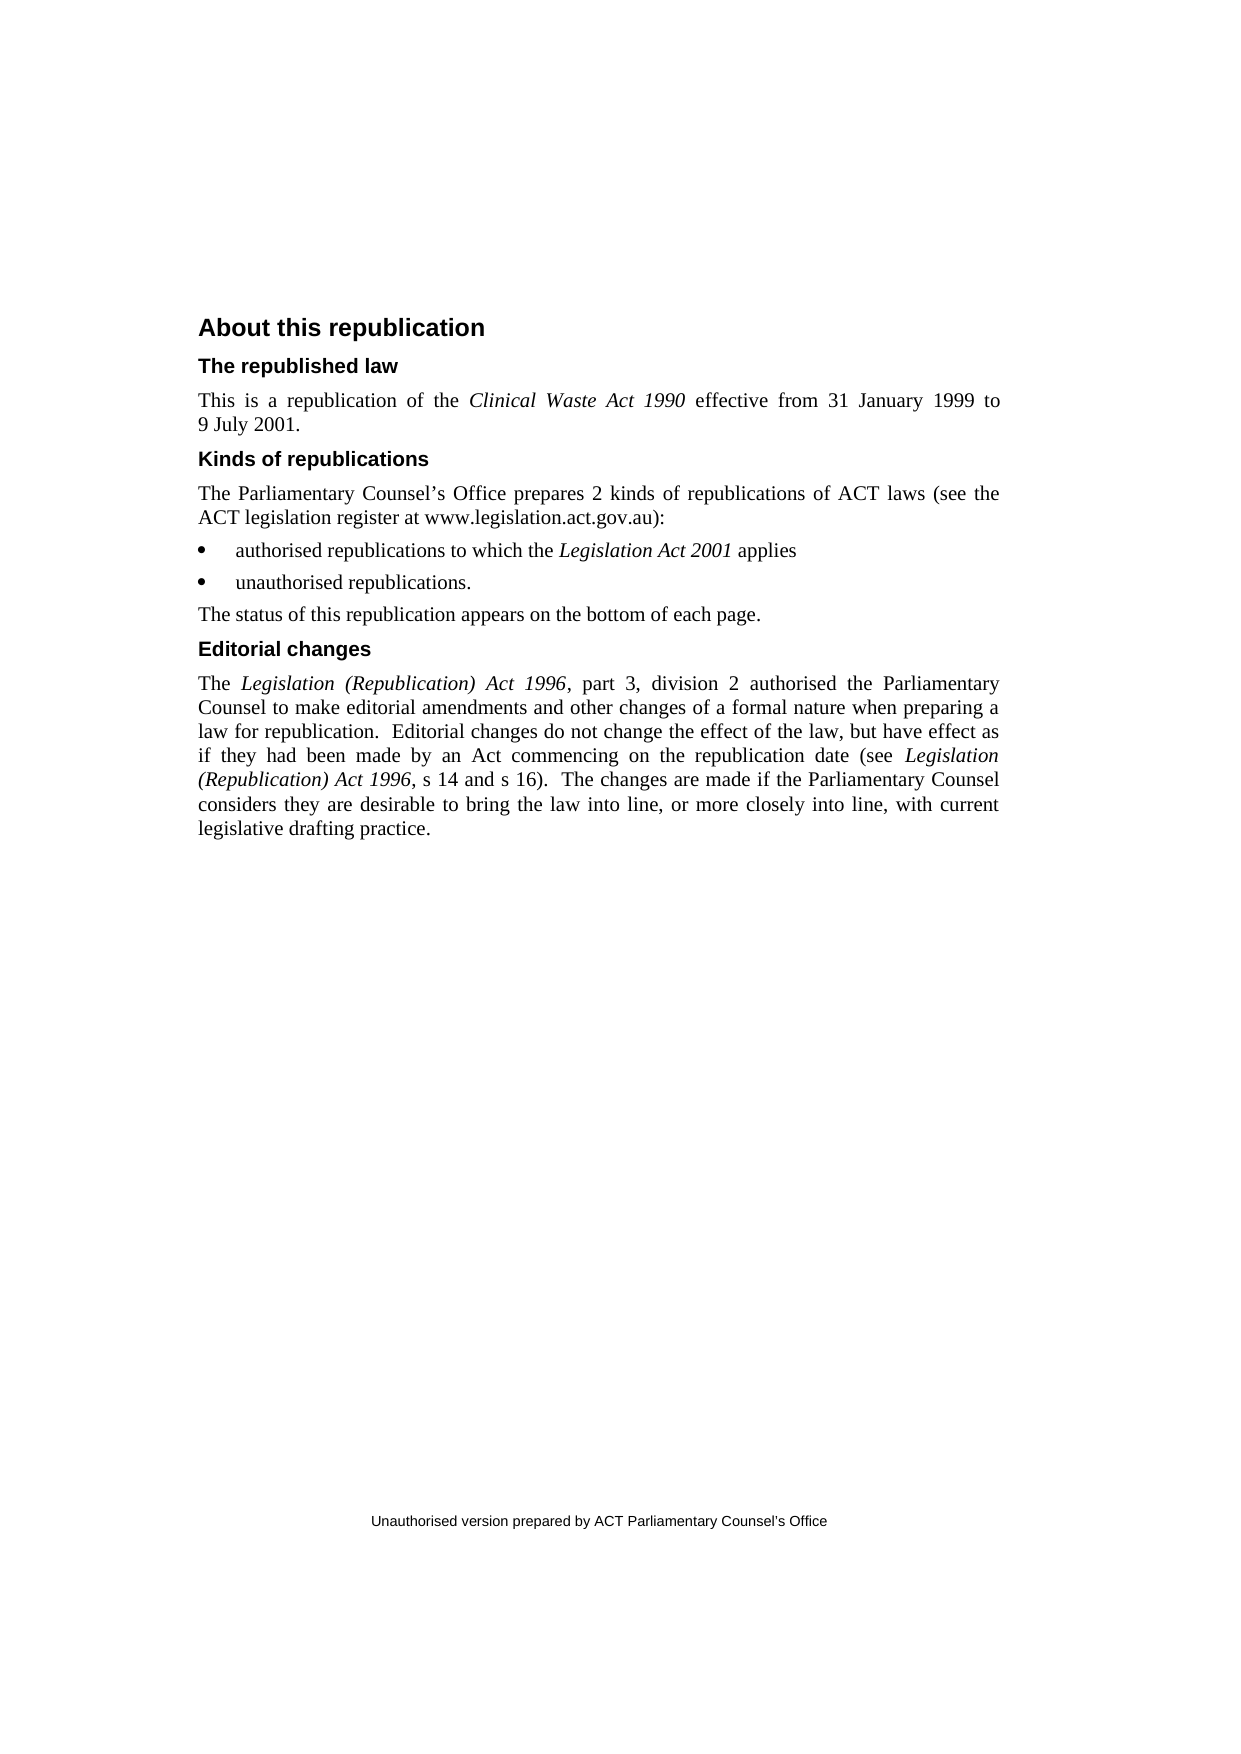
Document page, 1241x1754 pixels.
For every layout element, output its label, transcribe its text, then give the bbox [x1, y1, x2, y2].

subtitle About this republication [198, 312, 1001, 341]
text The Parliamentary Counsel’s Office prepares 2 kinds of republications of ACT laws (see the ACT legislation register at www.legislation.act.gov.au): [198, 481, 1001, 529]
text The Legislation (Republication) Act 1996, part 3, division 2 authorised the Parliamentary Counsel to make editorial amendments and other changes of a formal nature when preparing a law for republication. Editorial changes do not change the effect of the law, but have effect as if they had been made by an Act commencing on the republication date (see Legislation (Republication) Act 1996, s 14 and s 16). The changes are made if the Parliamentary Counsel considers they are desirable to bring the law into line, or more closely into line, with current legislative drafting practice. [198, 671, 1001, 839]
text The status of this republication appears on the bottom of each page. [198, 602, 1001, 626]
list authorised republications to which the Legislation Act 2001 applies [198, 537, 1001, 562]
text Kinds of republications [198, 447, 1001, 471]
list unauthorised republications. [198, 570, 1001, 594]
text This is a republication of the Clinical Waste Act 1990 effective from 31 January 1999 to 9 July 2001. [198, 388, 1001, 436]
text Editorial changes [198, 637, 1001, 661]
text The republished law [198, 354, 1001, 378]
